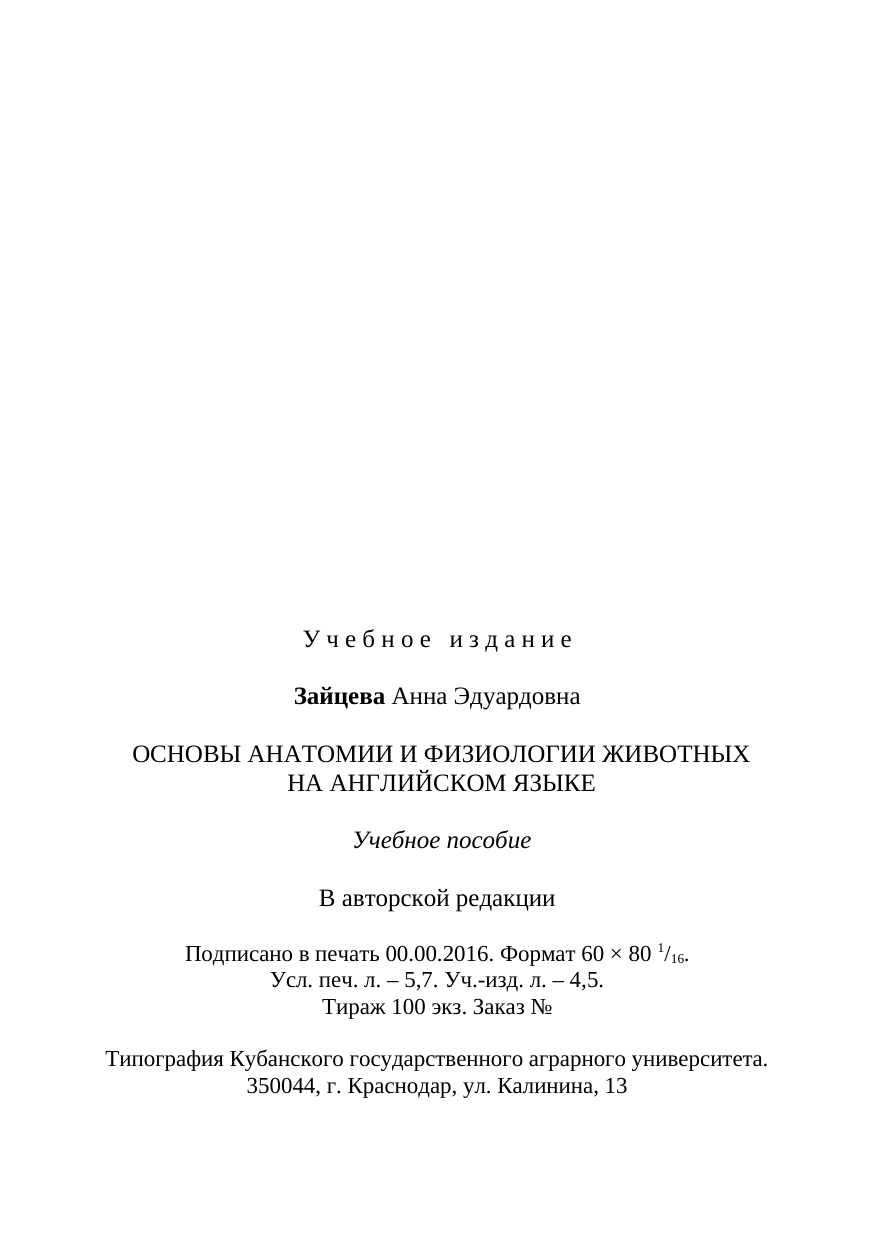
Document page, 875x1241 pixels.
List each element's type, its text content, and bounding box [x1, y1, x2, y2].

text В авторской редакции [100, 883, 774, 911]
text Подписано в печать 00.00.2016. Формат 60 × 80 1/16. [100, 940, 774, 966]
text Типография Кубанского государственного аграрного университета. [100, 1046, 774, 1072]
text ОСНОВЫ АНАТОМИИ И ФИЗИОЛОГИИ ЖИВОТНЫХ [35, 739, 803, 768]
text Усл. печ. л. – 5,7. Уч.-изд. л. – 4,5. [100, 966, 774, 993]
text 350044, г. Краснодар, ул. Калинина, 13 [100, 1072, 774, 1098]
text Учебное пособие [35, 825, 803, 854]
text Тираж 100 экз. Заказ № [100, 993, 774, 1019]
text НА АНГЛИЙСКОМ ЯЗЫКЕ [35, 768, 803, 796]
text Учебное издание [100, 624, 774, 653]
text Зайцева Анна Эдуардовна [100, 681, 774, 710]
